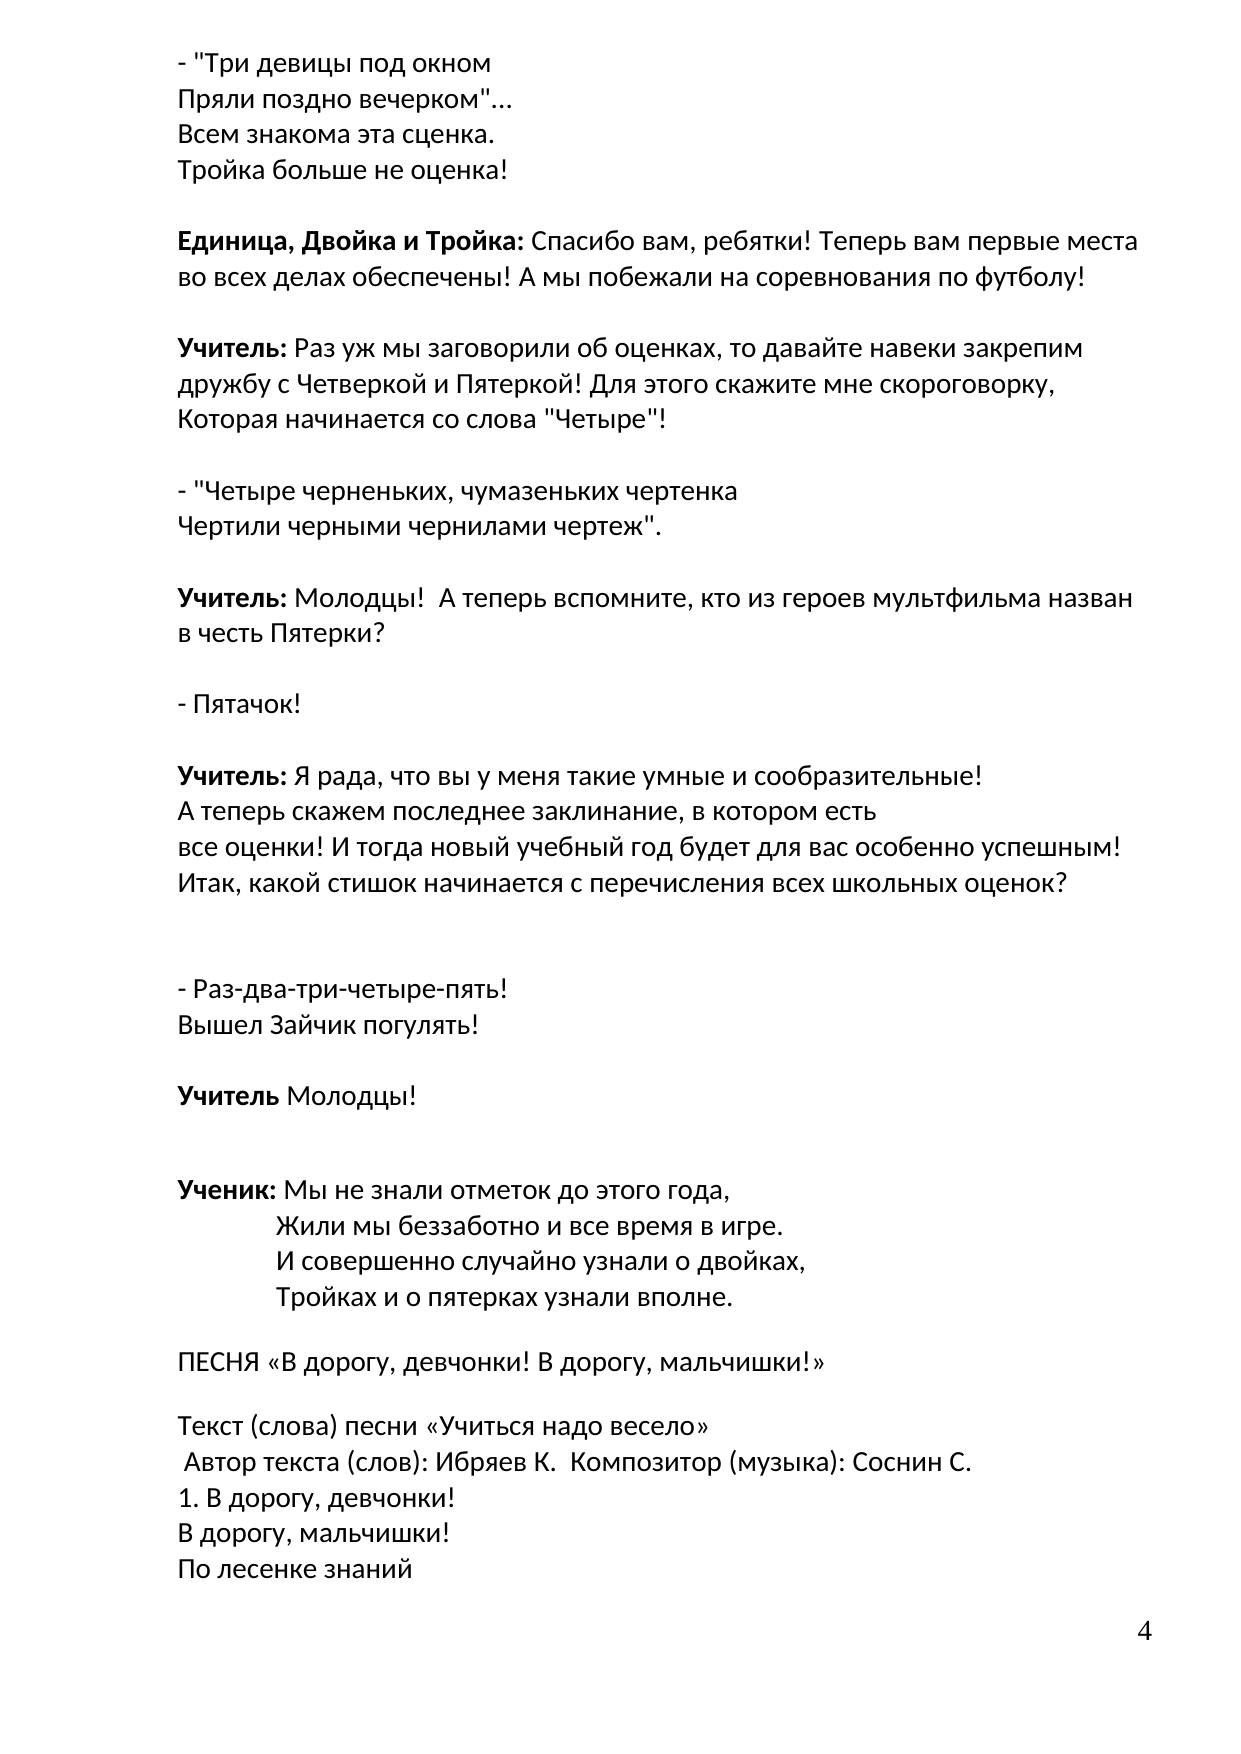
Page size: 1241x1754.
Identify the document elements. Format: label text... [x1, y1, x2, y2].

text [177, 1407, 1152, 1586]
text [177, 44, 1152, 1142]
text ПЕСНЯ «В дорогу, девчонки! В дорогу, мальчишки!» [177, 1343, 1152, 1378]
text Ученик: Мы не знали отметок до этого года, Жили мы беззаботно и все время в игре. И совершенно случайно узнали о двойках, Тройках и о пятерках узнали вполне. [177, 1171, 1152, 1313]
